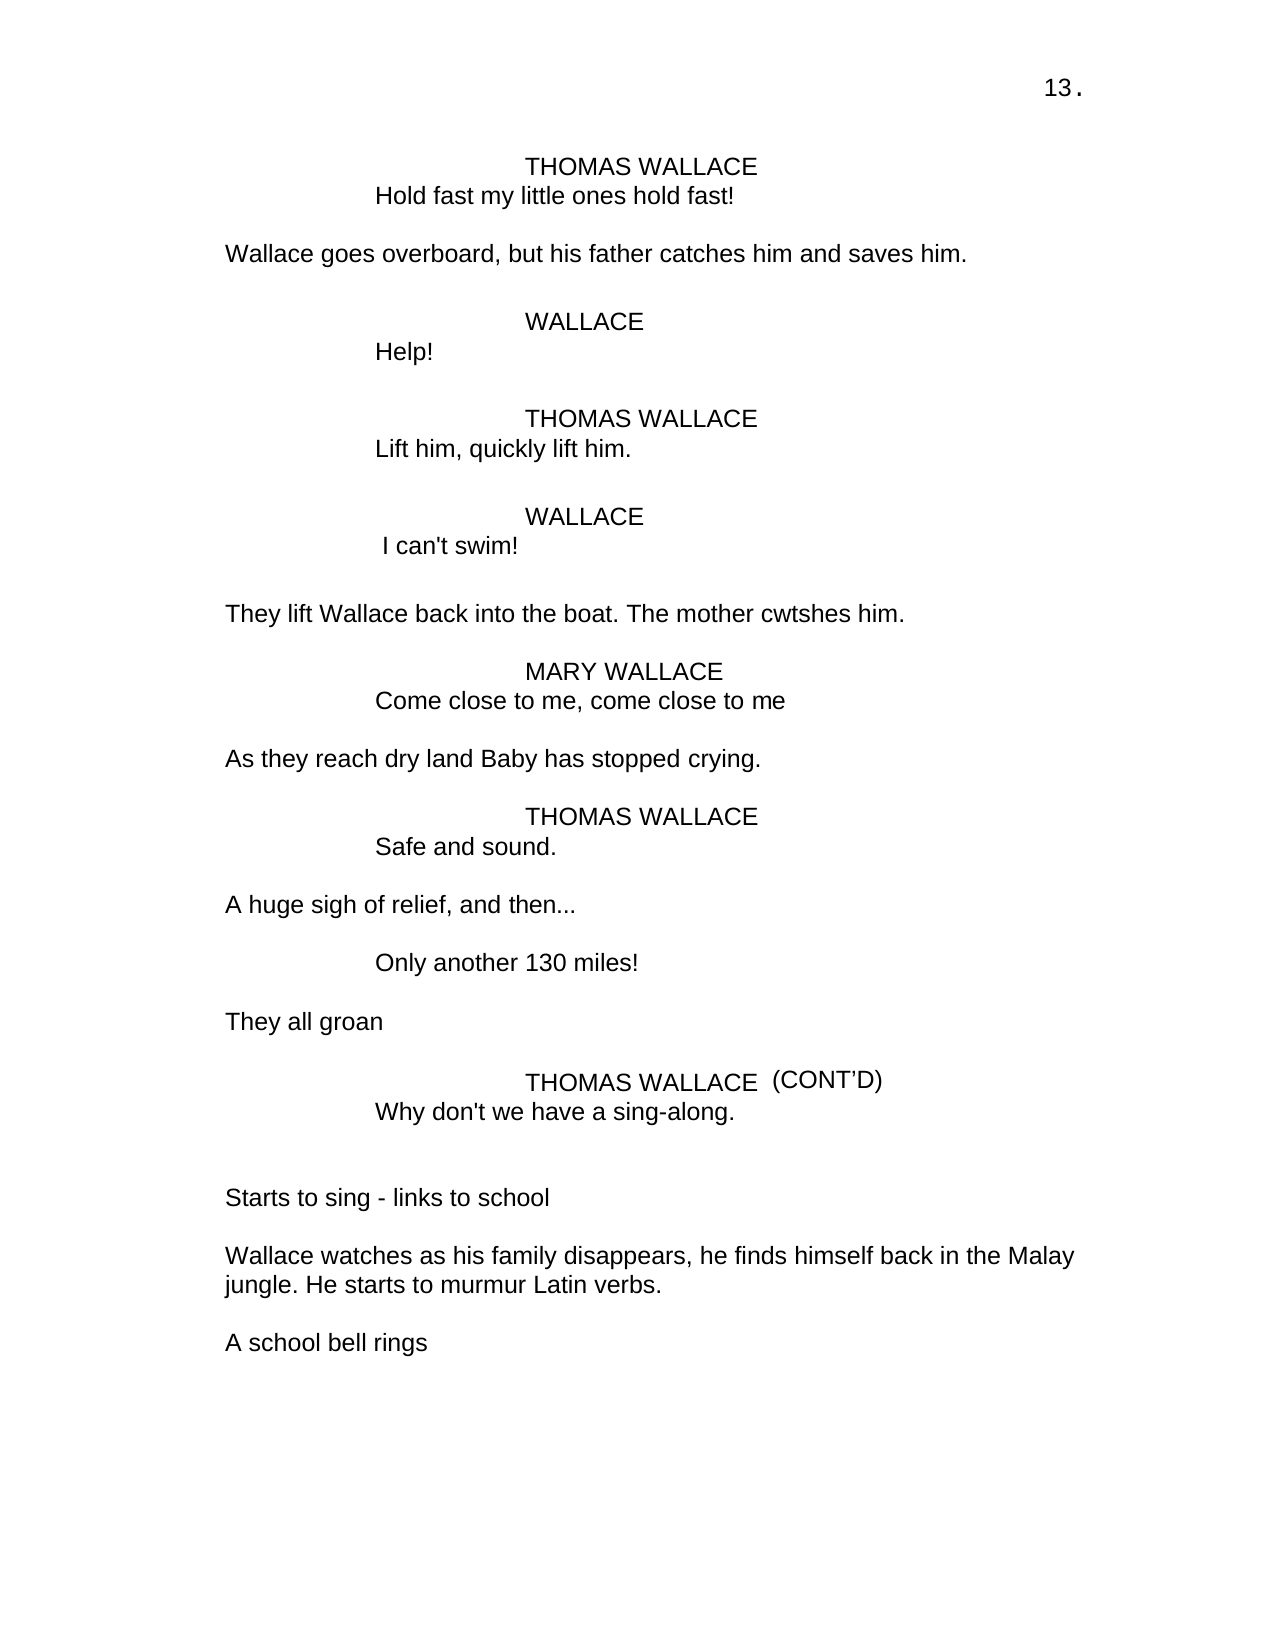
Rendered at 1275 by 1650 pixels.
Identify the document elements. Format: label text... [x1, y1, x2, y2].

text I can't swim! [382, 531, 1135, 559]
text Safe and sound. A huge sigh of relief, and then... [225, 832, 577, 919]
text WALLACE [187, 307, 982, 336]
text They lift Wallace back into the boat. The mother cwtshes him. [225, 598, 1135, 627]
text THOMAS WALLACE [222, 404, 1061, 433]
text Wallace goes overboard, but his father catches him and saves him. [225, 239, 1135, 268]
text THOMAS WALLACE [222, 152, 1061, 181]
text Help! [375, 336, 1135, 365]
text THOMAS WALLACE [525, 803, 1135, 831]
text Lift him, quickly lift him. [375, 433, 1135, 462]
text Wallace watches as his family disappears, he finds himself back in the Malay jungle. He starts to murmur Latin verbs. [225, 1241, 1135, 1299]
text Why don't we have a sing-along. [375, 1097, 1135, 1125]
text Only another 130 miles! [375, 948, 1135, 977]
text They all groan [225, 1007, 1135, 1036]
text THOMAS WALLACE (CONT’D) [525, 1065, 1135, 1096]
text Hold fast my little ones hold fast! [375, 181, 1135, 210]
text Starts to sing - links to school [225, 1183, 1135, 1212]
text Come close to me, come close to me As they reach dry land Baby has stopped crying. [225, 686, 787, 773]
text MARY WALLACE [525, 657, 1135, 686]
text WALLACE [187, 501, 982, 530]
text A school bell rings [225, 1328, 1135, 1357]
